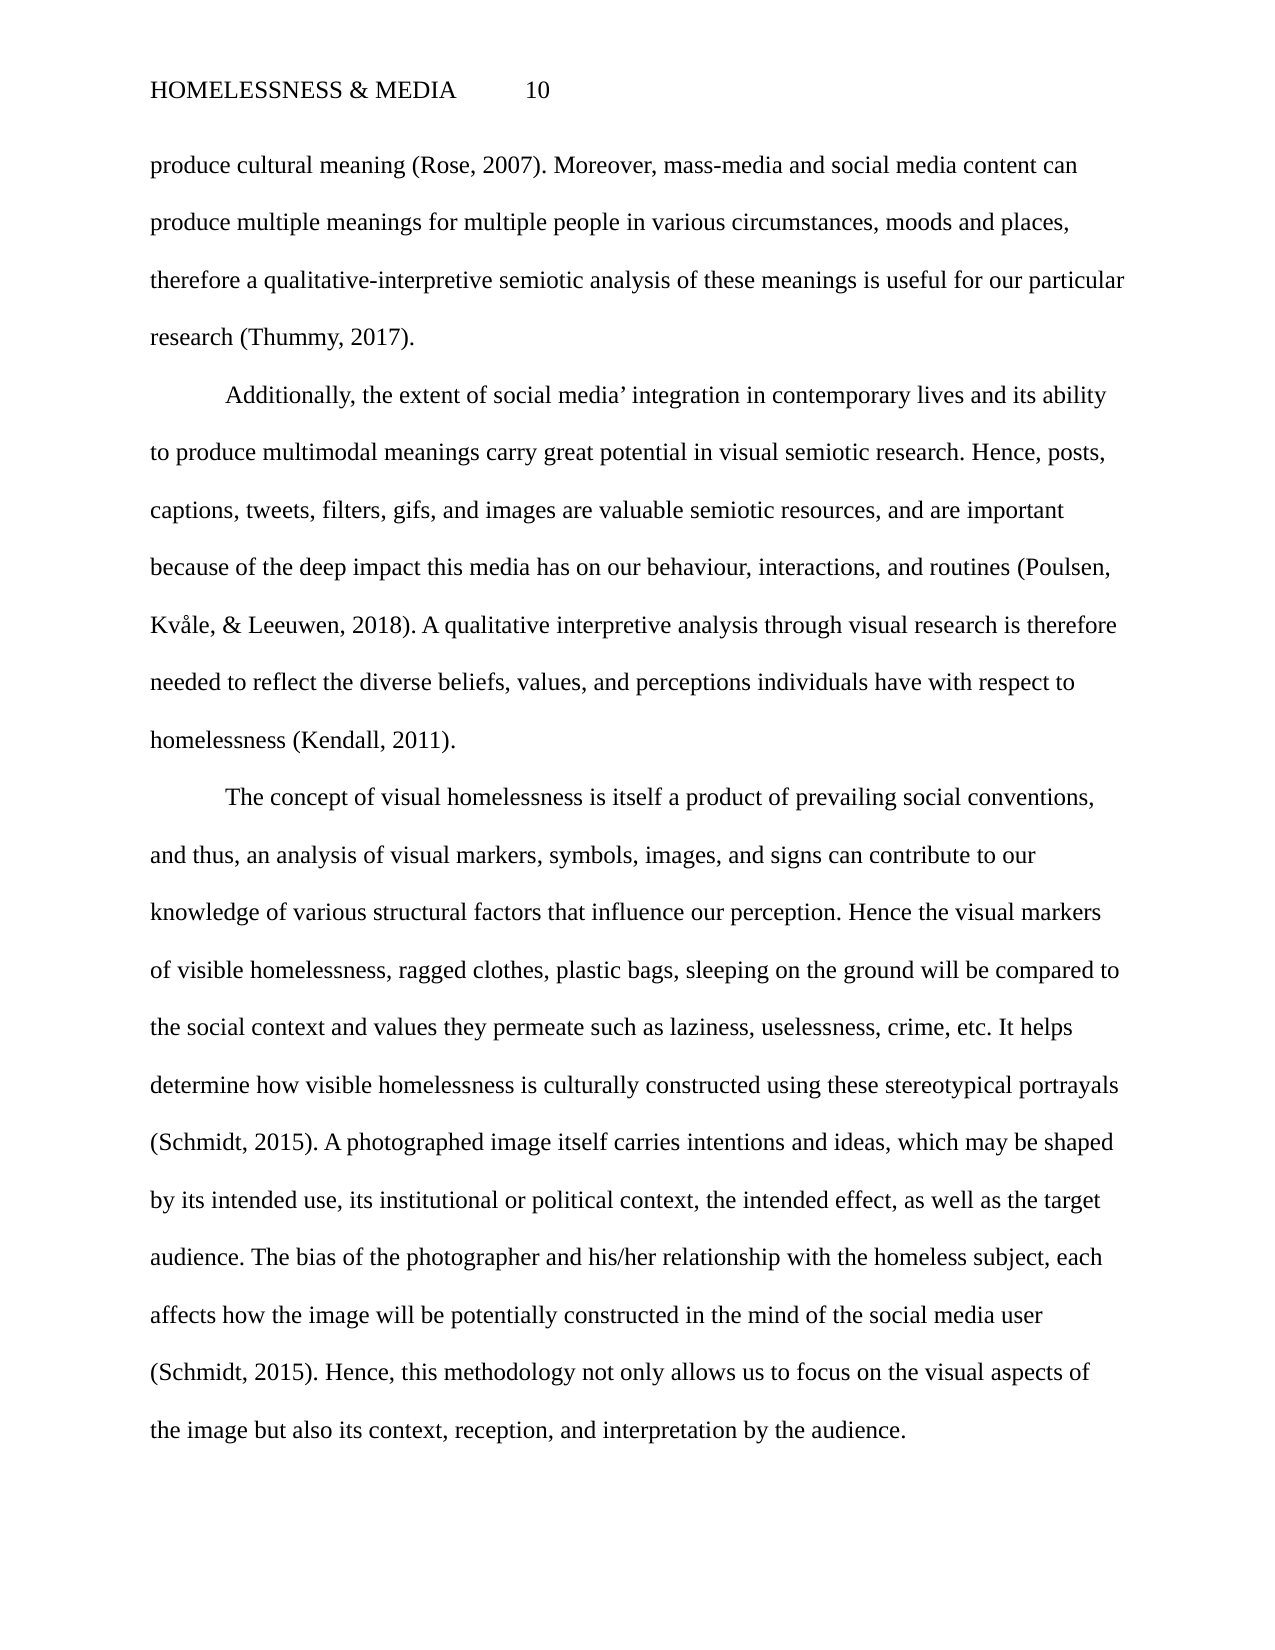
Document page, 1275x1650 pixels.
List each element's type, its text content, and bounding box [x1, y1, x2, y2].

text The concept of visual homelessness is itself a product of prevailing social conventions, and thus, an analysis of visual markers, symbols, images, and signs can contribute to our knowledge of various structural factors that influence our perception. Hence the visual markers of visible homelessness, ragged clothes, plastic bags, sleeping on the ground will be compared to the social context and values they permeate such as laziness, uselessness, crime, etc. It helps determine how visible homelessness is culturally constructed using these stereotypical portrayals. A photographed image itself carries intentions and ideas, which may be shaped by its intended use, its institutional or political context, the intended effect, as well as the target audience. The bias of the photographer and his/her relationship with the homeless subject, each affects how the image will be potentially constructed in the mind of the social media user. Hence, this methodology not only allows us to focus on the visual aspects of the image but also its context, reception, and interpretation by the audience. [150, 782, 1125, 1444]
text Additionally, the extent of social media’ integration in contemporary lives and its ability to produce multimodal meanings carry great potential in visual semiotic research. Hence, posts, captions, tweets, filters, gifs, and images are valuable semiotic resources, and are important because of the deep impact this media has on our behaviour, interactions, and routines. A qualitative interpretive analysis through visual research is therefore needed to reflect the diverse beliefs, values, and perceptions individuals have with respect to homelessness. [150, 380, 1125, 754]
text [150, 150, 1125, 351]
